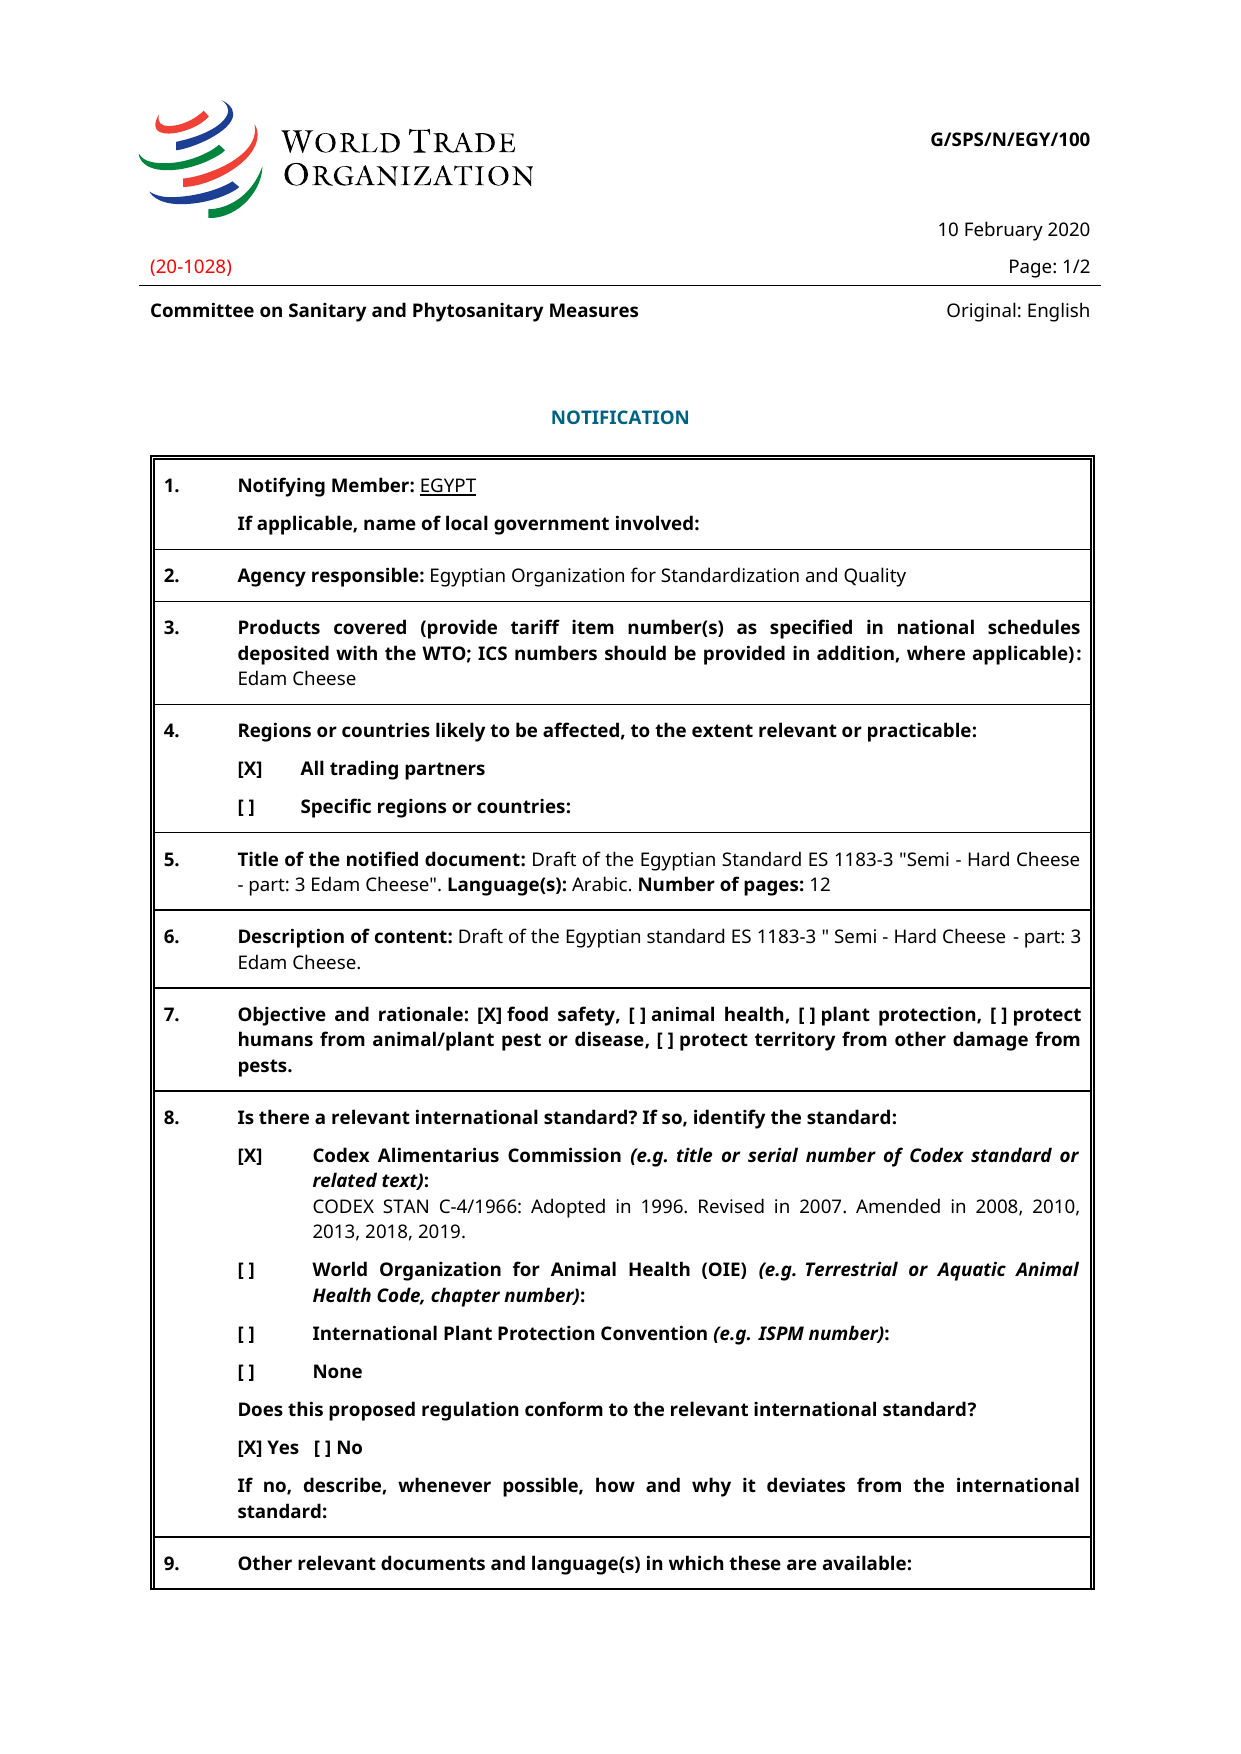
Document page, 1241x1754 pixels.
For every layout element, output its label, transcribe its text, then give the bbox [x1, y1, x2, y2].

table_cell 9. [155, 1538, 226, 1588]
table_cell Products covered (provide tariff item number(s) as specified in national schedules deposited with the WTO; ICS numbers should be provided in addition, where applicable): Edam Cheese [226, 602, 1090, 704]
table_cell 2. [155, 550, 226, 601]
table_cell 7. [155, 989, 226, 1090]
table_header Notifying Member: Egypt If applicable, name of local government involved: [226, 460, 1090, 548]
table_cell Objective and rationale: [X] food safety, [ ] animal health, [ ] plant protection, [ ] protect humans from animal/plant pest or disease, [ ] protect territory from other damage from pests. [226, 989, 1090, 1090]
table_cell Title of the notified document: Draft of the Egyptian Standard ES 1183-3 "Semi - Hard Cheese - part: 3 Edam Cheese". Language(s): Arabic. Number of pages: 12 [226, 833, 1090, 909]
table_cell Other relevant documents and language(s) in which these are available: [226, 1538, 1090, 1588]
table_cell Is there a relevant international standard? If so, identify the standard: [X] Codex Alimentarius Commission (e.g. title or serial number of Codex standard or related text): CODEX STAN C-4/1966: Adopted in 1996. Revised in 2007. Amended in 2008, 2010, 2013, 2018, 2019. [ ] World Organization for Animal Health (OIE) (e.g. Terrestrial or Aquatic Animal Health Code, chapter number): [ ] International Plant Protection Convention (e.g. ISPM number): [ ] None Does this proposed regulation conform to the relevant international standard? [X] Yes [ ] No If no, describe, whenever possible, how and why it deviates from the international standard: [226, 1092, 1090, 1536]
table_cell 3. [155, 602, 226, 704]
table_cell Description of content: Draft of the Egyptian standard ES 1183-3 " Semi - Hard Cheese - part: 3 Edam Cheese. [226, 911, 1090, 987]
table_cell Regions or countries likely to be affected, to the extent relevant or practicable: [X] All trading partners [ ] Specific regions or countries: [226, 705, 1090, 832]
table_cell 4. [155, 705, 226, 832]
table_cell 6. [155, 911, 226, 987]
table_header 1. [155, 460, 226, 548]
table_cell 5. [155, 833, 226, 909]
title NOTIFICATION [150, 405, 1090, 430]
table_cell Agency responsible: Egyptian Organization for Standardization and Quality [226, 550, 1090, 601]
table_cell 8. [155, 1092, 226, 1536]
